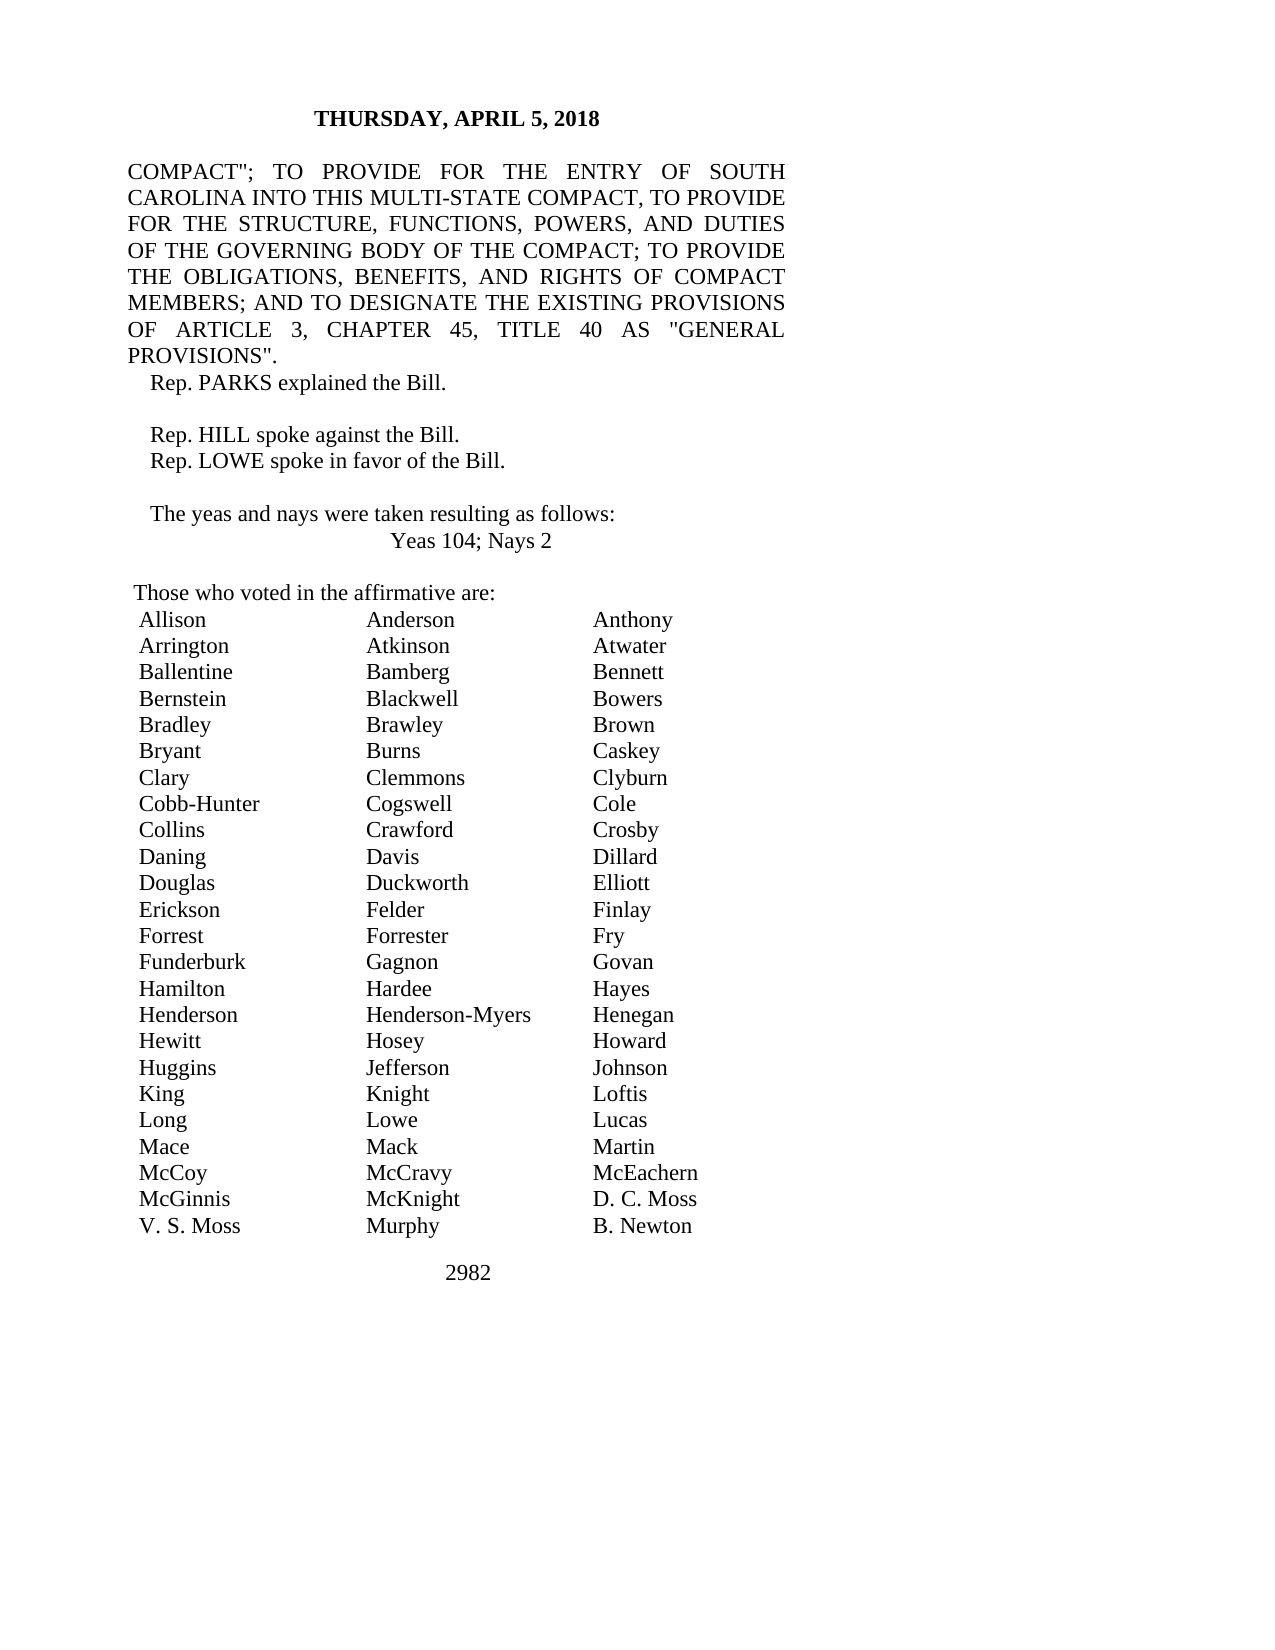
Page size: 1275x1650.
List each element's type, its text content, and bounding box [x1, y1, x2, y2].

table_cell Bryant [128, 738, 354, 764]
table_cell Knight [355, 1080, 581, 1106]
table_cell Mack [355, 1133, 581, 1159]
text Rep. HILL spoke against the Bill. [127, 421, 786, 448]
table_cell Elliott [581, 869, 808, 896]
table_cell Cole [581, 790, 808, 817]
table_cell Bowers [581, 685, 808, 711]
table_cell Brown [581, 711, 808, 737]
table_cell Gagnon [355, 948, 581, 975]
table_cell Finlay [581, 896, 808, 922]
table_cell V. S. Moss [128, 1212, 354, 1238]
table_cell Caskey [581, 738, 808, 764]
table_cell Martin [581, 1133, 808, 1159]
table_cell Bradley [128, 711, 354, 737]
text Rep. PARKS explained the Bill. [127, 368, 786, 395]
table_cell Daning [128, 843, 354, 869]
table_cell McCoy [128, 1159, 354, 1186]
table_cell Brawley [355, 711, 581, 737]
table_cell Govan [581, 948, 808, 975]
text Rep. LOWE spoke in favor of the Bill. [127, 448, 786, 474]
table_cell Huggins [128, 1054, 354, 1080]
table_cell Clary [128, 764, 354, 790]
table_cell Mace [128, 1133, 354, 1159]
table_cell Davis [355, 843, 581, 869]
table_cell Clyburn [581, 764, 808, 790]
table_header Allison [128, 606, 354, 632]
table_cell Loftis [581, 1080, 808, 1106]
table_cell Bennett [581, 659, 808, 685]
table_cell Bamberg [355, 659, 581, 685]
table_cell Atkinson [355, 632, 581, 658]
table_cell Cogswell [355, 790, 581, 817]
table_cell McGinnis [128, 1186, 354, 1212]
table_cell Burns [355, 738, 581, 764]
table_cell Crawford [355, 817, 581, 843]
table_cell Dillard [581, 843, 808, 869]
table_cell Henderson-Myers [355, 1001, 581, 1027]
table_cell B. Newton [581, 1212, 808, 1238]
table_cell Hardee [355, 975, 581, 1001]
table_cell Clemmons [355, 764, 581, 790]
table_cell Crosby [581, 817, 808, 843]
table_cell Blackwell [355, 685, 581, 711]
table_cell Douglas [128, 869, 354, 896]
table_header Anthony [581, 606, 808, 632]
table_cell Long [128, 1106, 354, 1133]
table_cell Henderson [128, 1001, 354, 1027]
table_cell Funderburk [128, 948, 354, 975]
table_cell Hosey [355, 1028, 581, 1054]
table_cell Hamilton [128, 975, 354, 1001]
table_cell McCravy [355, 1159, 581, 1186]
table_header Anderson [355, 606, 581, 632]
table_cell Duckworth [355, 869, 581, 896]
table_cell Johnson [581, 1054, 808, 1080]
table_cell Cobb-Hunter [128, 790, 354, 817]
table_cell Jefferson [355, 1054, 581, 1080]
table_cell Howard [581, 1028, 808, 1054]
table_cell King [128, 1080, 354, 1106]
table_cell Atwater [581, 632, 808, 658]
table_cell Erickson [128, 896, 354, 922]
table_cell Forrester [355, 922, 581, 948]
table_cell Arrington [128, 632, 354, 658]
table_cell Murphy [355, 1212, 581, 1238]
table_cell Hewitt [128, 1028, 354, 1054]
table_cell Bernstein [128, 685, 354, 711]
table_cell Felder [355, 896, 581, 922]
table_cell McKnight [355, 1186, 581, 1212]
table_cell Collins [128, 817, 354, 843]
table_cell Forrest [128, 922, 354, 948]
table_cell McEachern [581, 1159, 808, 1186]
table_cell Lucas [581, 1106, 808, 1133]
table_cell Hayes [581, 975, 808, 1001]
table_cell D. C. Moss [581, 1186, 808, 1212]
table_cell Ballentine [128, 659, 354, 685]
text Yeas 104; Nays 2 [127, 527, 786, 553]
table_cell Lowe [355, 1106, 581, 1133]
text The yeas and nays were taken resulting as follows: [127, 500, 786, 527]
table_cell Henegan [581, 1001, 808, 1027]
text Those who voted in the affirmative are: [127, 579, 786, 606]
table_cell Fry [581, 922, 808, 948]
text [127, 158, 786, 368]
